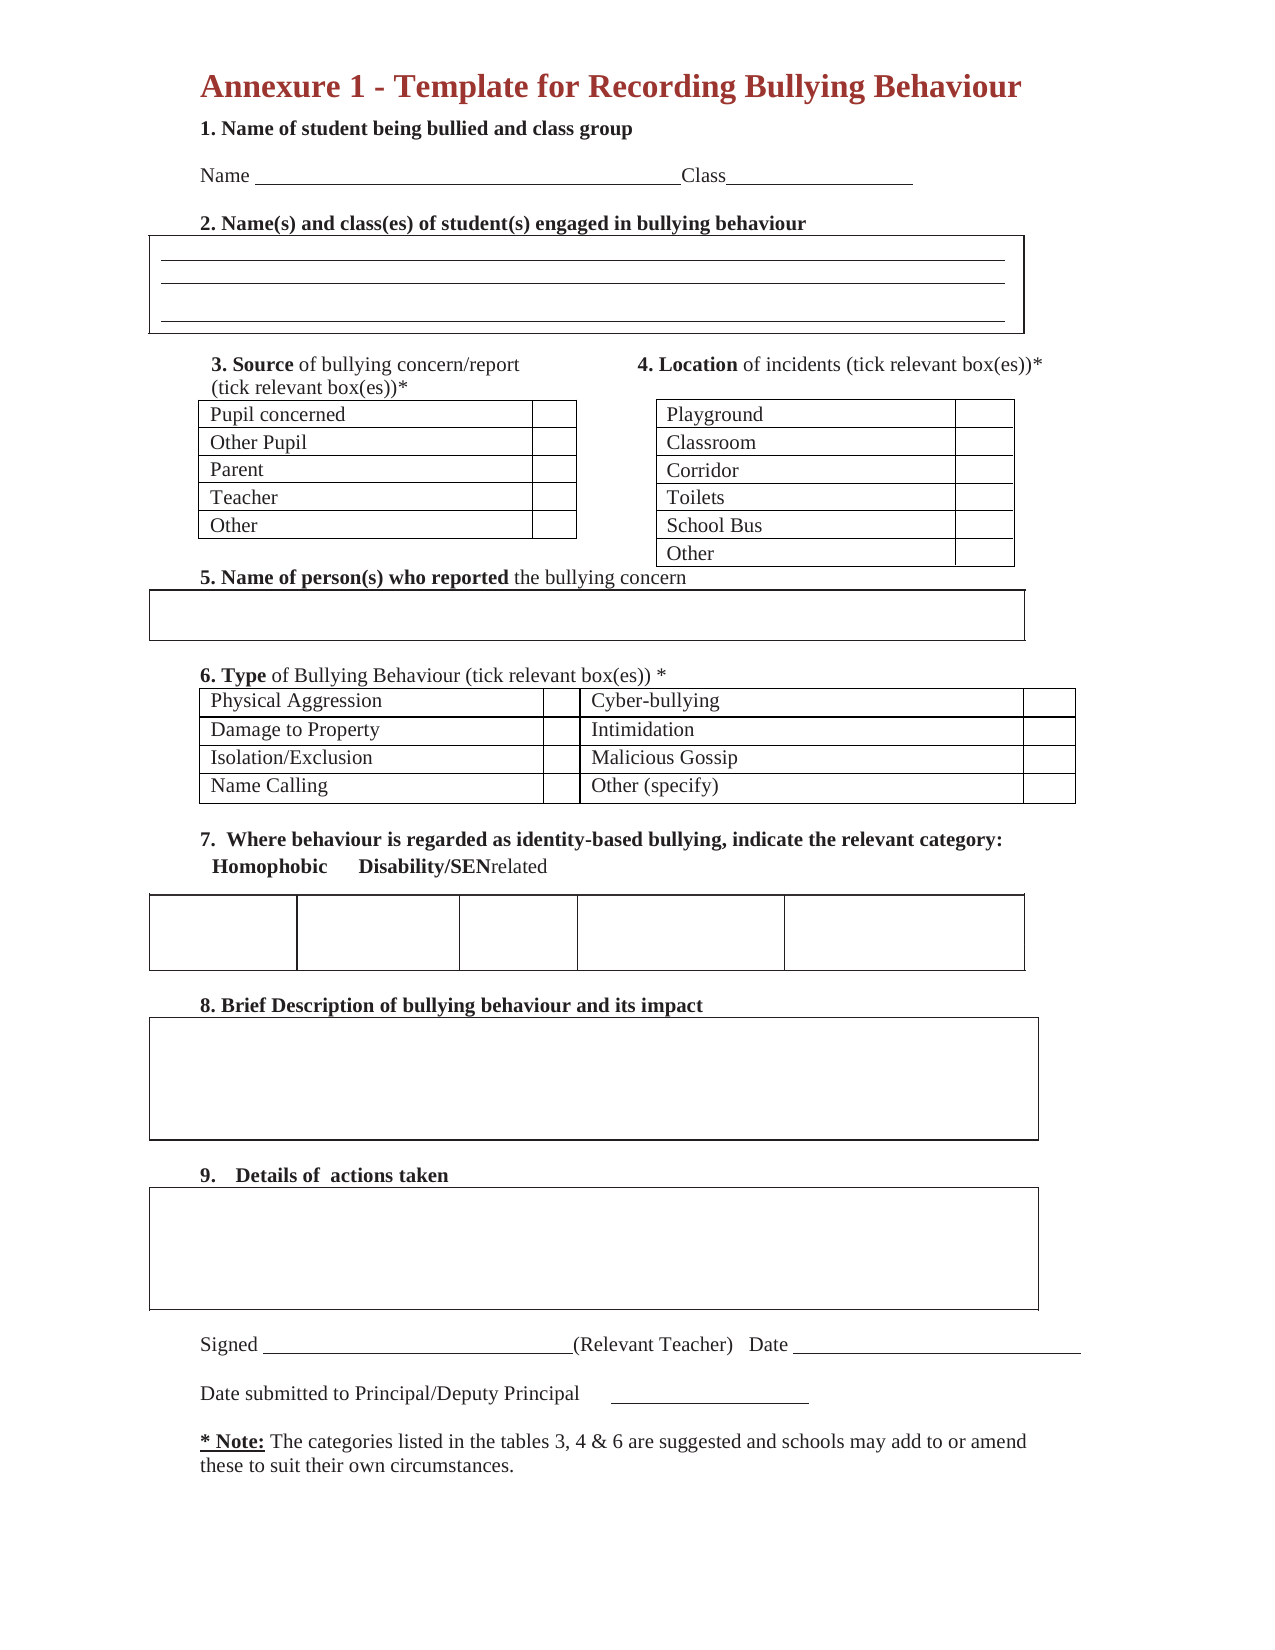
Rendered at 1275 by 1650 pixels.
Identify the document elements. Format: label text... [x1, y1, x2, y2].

table_cell [544, 774, 579, 803]
text 2. Name(s) and class(es) of student(s) engaged in bullying behaviour [200, 212, 1089, 236]
text Homophobic Disability/SENrelated [212, 854, 1095, 878]
table_cell Damage to Property [200, 718, 543, 745]
table_cell Parent [199, 456, 532, 482]
table_cell [1024, 718, 1075, 745]
text 3. Source of bullying concern/report 4. Location of incidents (tick relevant box(es))* [211, 352, 1095, 376]
table_header Physical Aggression [200, 689, 543, 716]
text 7. Where behaviour is regarded as identity-based bullying, indicate the relevant category: [200, 827, 1089, 851]
table_cell Isolation/Exclusion [200, 746, 543, 773]
text 5. Name of person(s) who reported the bullying concern [200, 566, 1089, 589]
table_header Pupil concerned [199, 401, 532, 427]
text 1. Name of student being bullied and class group [200, 116, 1089, 140]
table_cell [1024, 774, 1075, 803]
text 8. Brief Description of bullying behaviour and its impact [200, 993, 1089, 1017]
text Signed (Relevant Teacher) Date [200, 1333, 1089, 1356]
text Name Class [200, 164, 1089, 187]
table_cell [533, 511, 576, 537]
text Date submitted to Principal/Deputy Principal [200, 1380, 1089, 1404]
text 9. Details of actions taken [200, 1163, 1089, 1187]
table_cell Teacher [199, 483, 532, 510]
table_header [1024, 689, 1075, 716]
table_cell Other (specify) [581, 774, 1023, 803]
table_cell Malicious Gossip [581, 746, 1023, 773]
table_cell [544, 746, 579, 773]
table_cell Name Calling [200, 774, 543, 803]
table_cell [1024, 746, 1075, 773]
text 6. Type of Bullying Behaviour (tick relevant box(es)) * [200, 663, 1089, 687]
table_header Cyber-bullying [581, 689, 1023, 716]
table_header [533, 401, 576, 427]
table_cell [533, 456, 576, 482]
table_cell Intimidation [581, 718, 1023, 745]
table_cell [533, 428, 576, 454]
text (tick relevant box(es))* [211, 376, 1089, 399]
table_cell Other Pupil [199, 428, 532, 454]
table_cell [533, 483, 576, 510]
table_cell Other [199, 511, 532, 537]
table_cell [544, 718, 579, 745]
table_header [544, 689, 579, 716]
text Annexure 1 - Template for Recording Bullying Behaviour [200, 66, 1089, 105]
text * Note: The categories listed in the tables 3, 4 & 6 are suggested and schools may add to or amend these to suit their own circumstances. [200, 1428, 1070, 1477]
